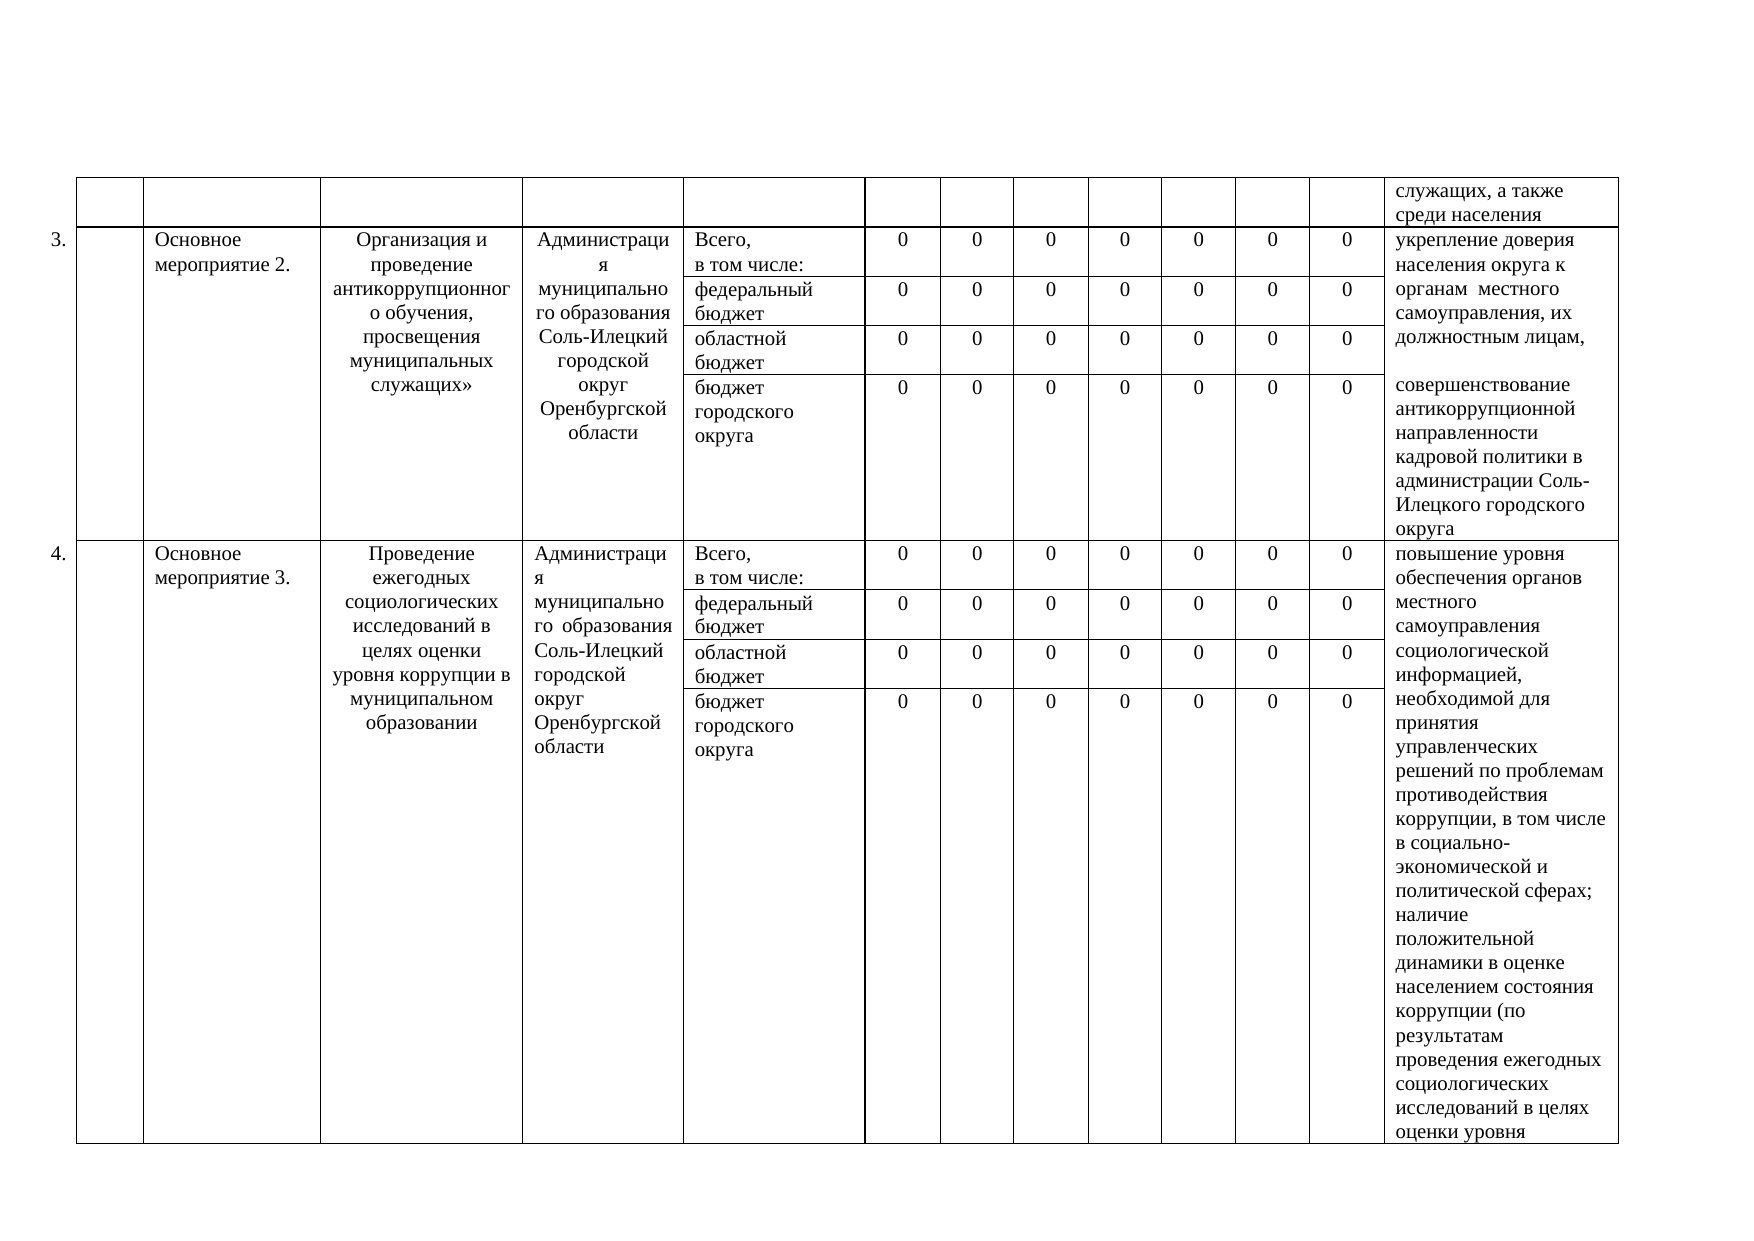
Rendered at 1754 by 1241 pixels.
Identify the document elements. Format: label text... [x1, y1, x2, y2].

table_cell 0 [1089, 640, 1161, 688]
table_cell 0 [1310, 326, 1384, 374]
table_cell 0 [866, 178, 940, 226]
table_cell 0 [1014, 640, 1088, 688]
table_cell 0 [1089, 326, 1161, 374]
table_cell 0 [1089, 375, 1161, 540]
table_cell 0 [1236, 689, 1309, 1143]
table_cell 0 [1310, 277, 1384, 325]
table_cell 0 [1236, 277, 1309, 325]
table_cell 0 [1236, 178, 1309, 226]
table_cell 0 [941, 178, 1013, 226]
table_cell 0 [1236, 590, 1309, 638]
table_cell 0 [1236, 375, 1309, 540]
table_cell Всего, в том числе: [684, 228, 864, 276]
table_cell 0 [1162, 228, 1235, 276]
table_cell 0 [1014, 590, 1088, 638]
table_cell федеральный бюджет [684, 590, 864, 638]
table_cell 0 [941, 375, 1013, 540]
table_cell 0 [1236, 228, 1309, 276]
table_cell 0 [1014, 375, 1088, 540]
table_cell укрепление доверия населения округа к органам местного самоуправления, их должностным лицам, совершенствование антикоррупционной направленности кадровой политики в администрации Соль-Илецкого городского округа [1385, 228, 1618, 540]
table_cell 0 [1162, 640, 1235, 688]
table_cell 0 [866, 541, 940, 589]
table_cell 0 [866, 277, 940, 325]
table_cell 0 [866, 640, 940, 688]
table_cell 0 [941, 590, 1013, 638]
table_cell 0 [1014, 689, 1088, 1143]
table_cell 0 [1089, 590, 1161, 638]
table_cell 0 [1310, 228, 1384, 276]
table_cell 0 [1310, 689, 1384, 1143]
table_cell 0 [1162, 590, 1235, 638]
table_cell 0 [1014, 228, 1088, 276]
table_cell 0 [1310, 590, 1384, 638]
table_cell 0 [1162, 277, 1235, 325]
table_cell 0 [866, 590, 940, 638]
table_cell 0 [866, 326, 940, 374]
table_cell Проведение ежегодных социологических исследований в целях оценки уровня коррупции в муниципальном образовании [321, 541, 522, 1143]
table_cell 0 [1162, 375, 1235, 540]
table_cell областной бюджет [684, 640, 864, 688]
table_cell 0 [1310, 541, 1384, 589]
table_cell 0 [941, 228, 1013, 276]
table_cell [523, 541, 683, 1143]
table_cell 0 [1236, 541, 1309, 589]
table_cell 0 [1089, 689, 1161, 1143]
table_cell 0 [941, 541, 1013, 589]
table_cell 0 [866, 689, 940, 1143]
table_cell 0 [1310, 640, 1384, 688]
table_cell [523, 228, 683, 540]
table_cell 0 [941, 277, 1013, 325]
table_cell 0 [1014, 541, 1088, 589]
table_cell 0 [1162, 178, 1235, 226]
table_cell Основное мероприятие 3. [144, 541, 320, 1143]
table_cell Основное мероприятие 2. [144, 228, 320, 540]
table_cell 0 [1089, 178, 1161, 226]
table_cell 0 [866, 228, 940, 276]
table_cell Организация и проведение антикоррупционного обучения, просвещения муниципальных служащих» [321, 228, 522, 540]
table_cell 0 [1089, 277, 1161, 325]
table_cell 0 [866, 375, 940, 540]
table_cell [77, 541, 143, 1143]
table_cell 0 [941, 689, 1013, 1143]
table_cell 0 [941, 326, 1013, 374]
table_cell федеральный бюджет [684, 277, 864, 325]
table_cell 0 [1162, 326, 1235, 374]
table_cell 0 [1236, 326, 1309, 374]
table_cell [77, 228, 143, 540]
table_cell 0 [1162, 689, 1235, 1143]
table_cell 0 [1162, 541, 1235, 589]
table_cell 0 [1014, 178, 1088, 226]
table_cell 0 [1089, 541, 1161, 589]
table_cell бюджет городского округа [684, 375, 864, 540]
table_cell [684, 689, 864, 1143]
table_cell 0 [1310, 178, 1384, 226]
table_cell областной бюджет [684, 326, 864, 374]
table_cell 0 [1236, 640, 1309, 688]
table_cell Всего, в том числе: [684, 541, 864, 589]
table_cell повышение уровня обеспечения органов местного самоуправления социологической информацией, необходимой для принятия управленческих решений по проблемам противодействия коррупции, в том числе в социально-экономической и политической сферах; наличие положительной динамики в оценке населением состояния коррупции (по результатам проведения ежегодных социологических исследований в целях оценки уровня коррупции в муниципальном образовании) [1385, 541, 1618, 1143]
table_cell 0 [1089, 228, 1161, 276]
table_cell 0 [1014, 277, 1088, 325]
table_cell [684, 178, 864, 226]
table_cell 0 [941, 640, 1013, 688]
table_cell 0 [1310, 375, 1384, 540]
table_cell 0 [1014, 326, 1088, 374]
